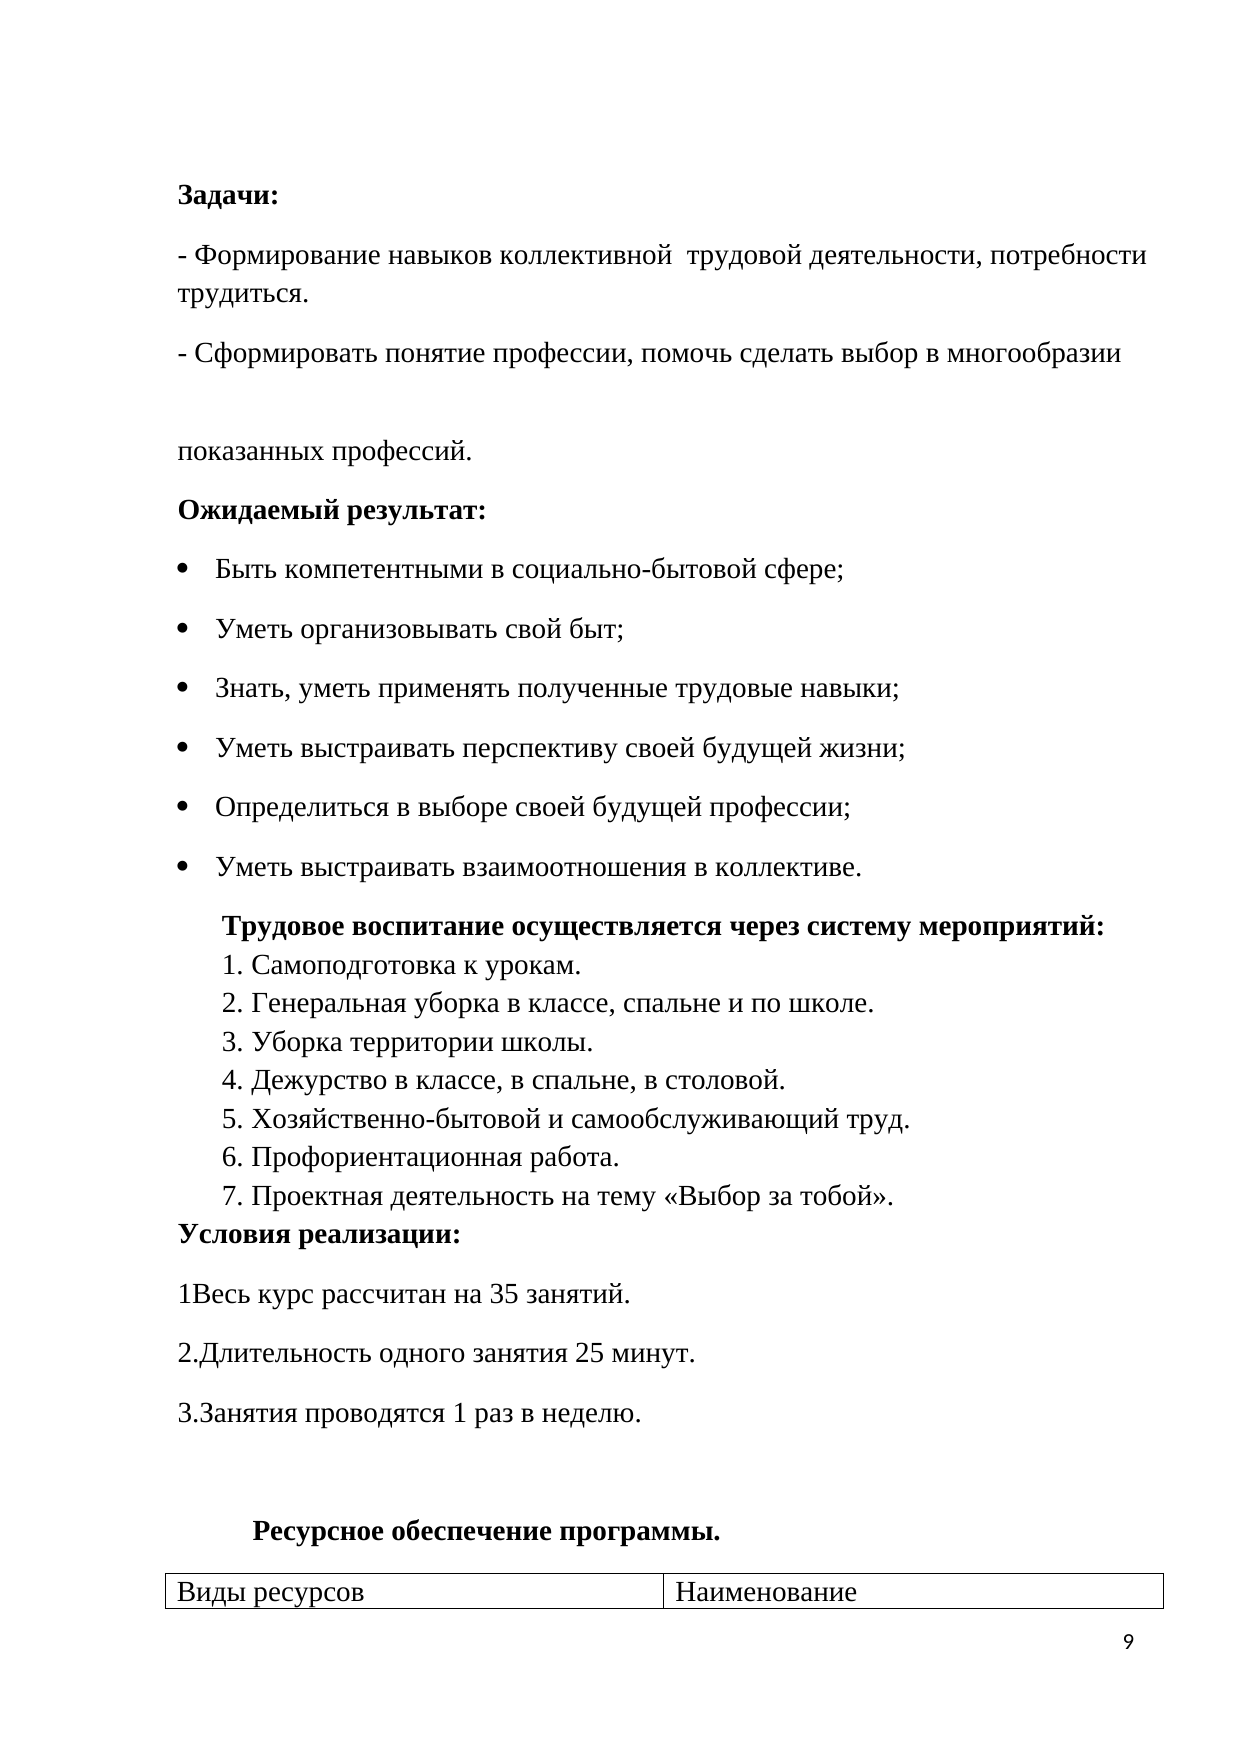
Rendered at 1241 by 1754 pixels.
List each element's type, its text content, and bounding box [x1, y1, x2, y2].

text показанных профессий. [177, 433, 1152, 466]
text Ресурсное обеспечение программы. [252, 1513, 1152, 1547]
list Дежурство в классе, в спальне, в столовой. [192, 1062, 1240, 1096]
text - Формирование навыков коллективной трудовой деятельности, потребности трудиться. [177, 237, 1152, 309]
list Генеральная уборка в классе, спальне и по школе. [192, 985, 1240, 1019]
text Задачи: [177, 177, 1152, 211]
list Проектная деятельность на тему «Выбор за тобой». [192, 1178, 1240, 1212]
text 3.Занятия проводятся 1 раз в неделю. [177, 1395, 1152, 1428]
text 1Весь курс рассчитан на 35 занятий. [177, 1276, 1152, 1309]
table_header Наименование [664, 1574, 1163, 1607]
text Условия реализации: [177, 1217, 1152, 1250]
table_header Виды ресурсов [166, 1574, 663, 1607]
list Самоподготовка к урокам. [192, 947, 1240, 980]
list Уметь выстраивать перспективу своей будущей жизни; [177, 730, 1152, 763]
list Уметь организовывать свой быт; [177, 611, 1152, 644]
list Определиться в выборе своей будущей профессии; [177, 789, 1152, 823]
text - Сформировать понятие профессии, помочь сделать выбор в многообразии [177, 335, 1152, 368]
list Уборка территории школы. [192, 1024, 1240, 1057]
text 2.Длительность одного занятия 25 минут. [177, 1335, 1152, 1369]
text Трудовое воспитание осуществляется через систему мероприятий: [192, 908, 1240, 942]
text Ожидаемый результат: [177, 492, 1152, 526]
list Уметь выстраивать взаимоотношения в коллективе. [177, 849, 1152, 882]
list Профориентационная работа. [192, 1139, 1240, 1173]
list Хозяйственно-бытовой и самообслуживающий труд. [192, 1101, 1240, 1134]
list Быть компетентными в социально-бытовой сфере; [177, 551, 1152, 585]
list Знать, уметь применять полученные трудовые навыки; [177, 670, 1152, 704]
